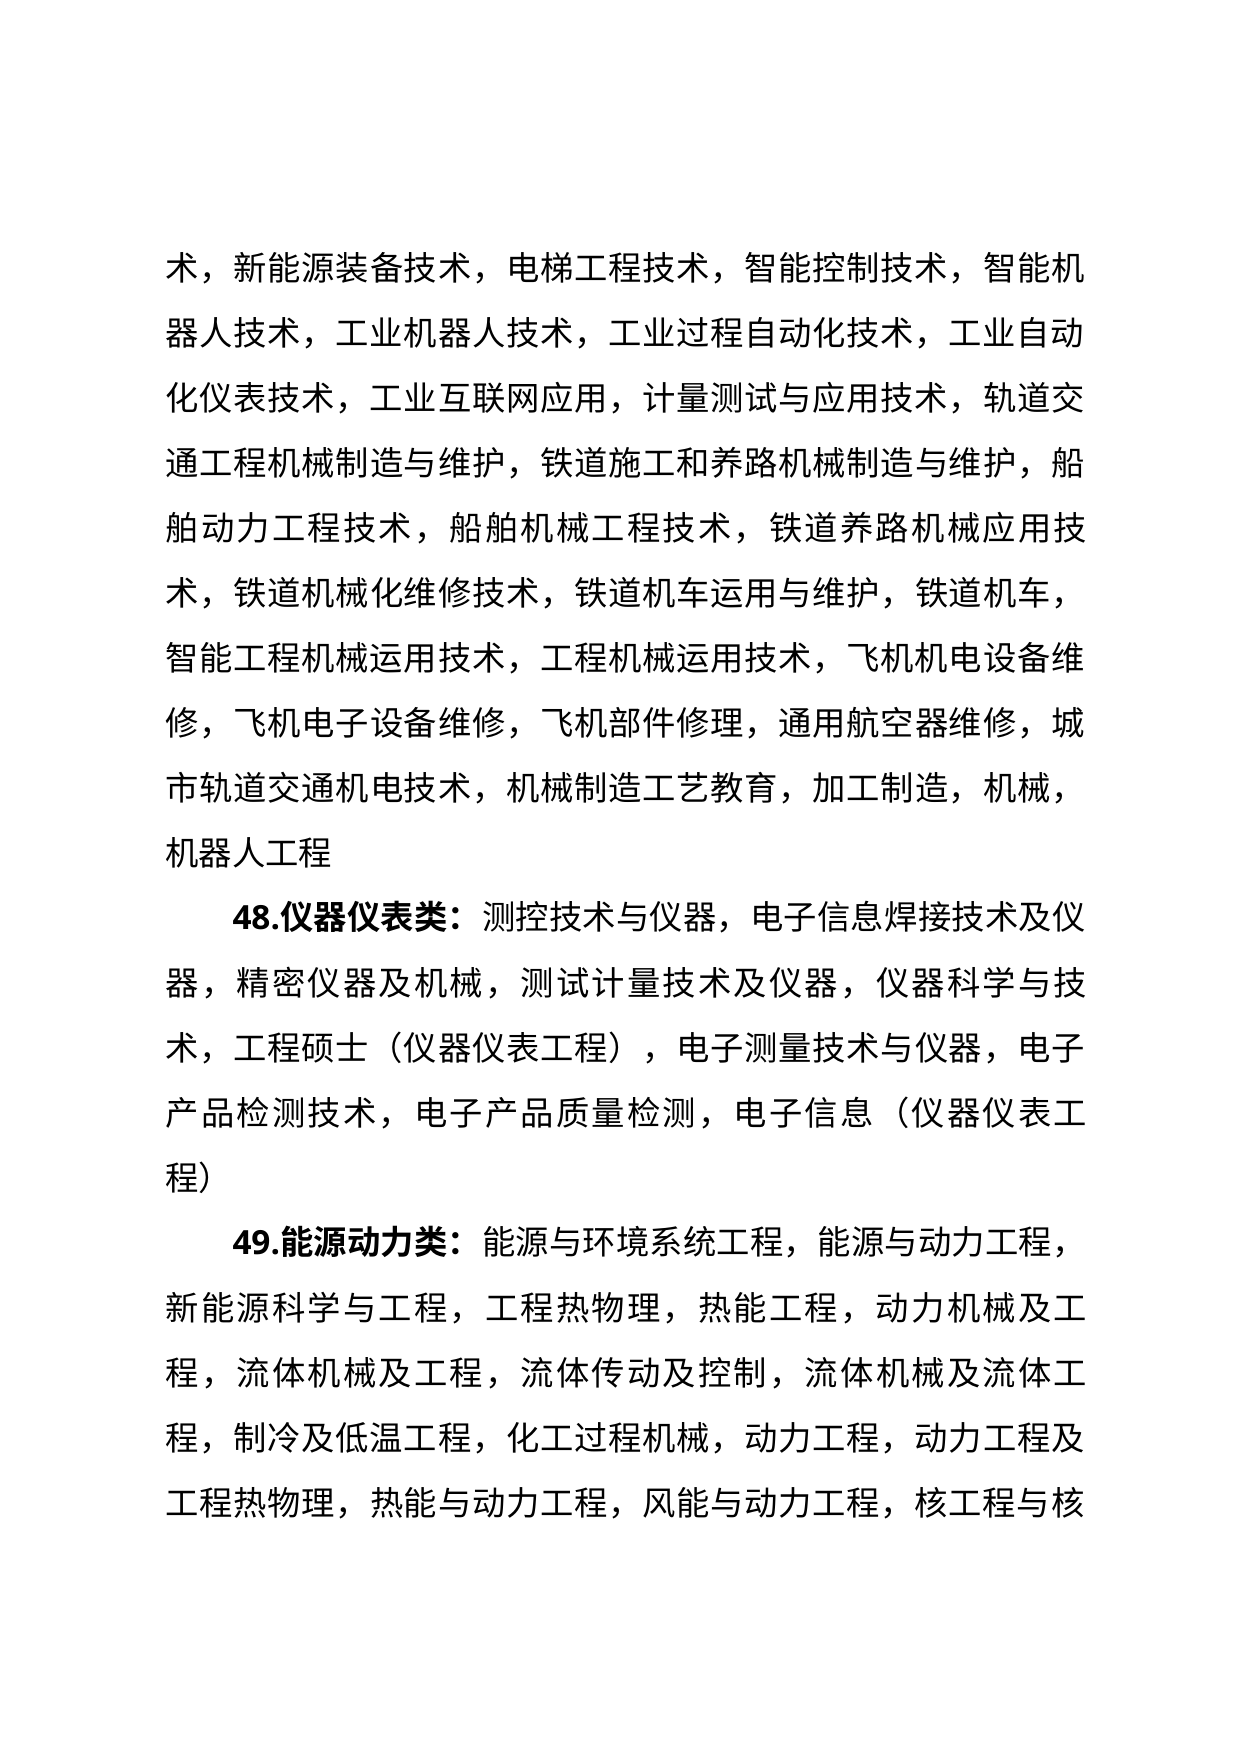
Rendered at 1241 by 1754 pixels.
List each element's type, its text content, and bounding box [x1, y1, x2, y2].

text 48.仪器仪表类：测控技术与仪器，电子信息焊接技术及仪器，精密仪器及机械，测试计量技术及仪器，仪器科学与技术，工程硕士（仪器仪表工程），电子测量技术与仪器，电子产品检测技术，电子产品质量检测，电子信息（仪器仪表工程） [165, 883, 1087, 1208]
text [165, 233, 1087, 883]
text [165, 1208, 1087, 1533]
